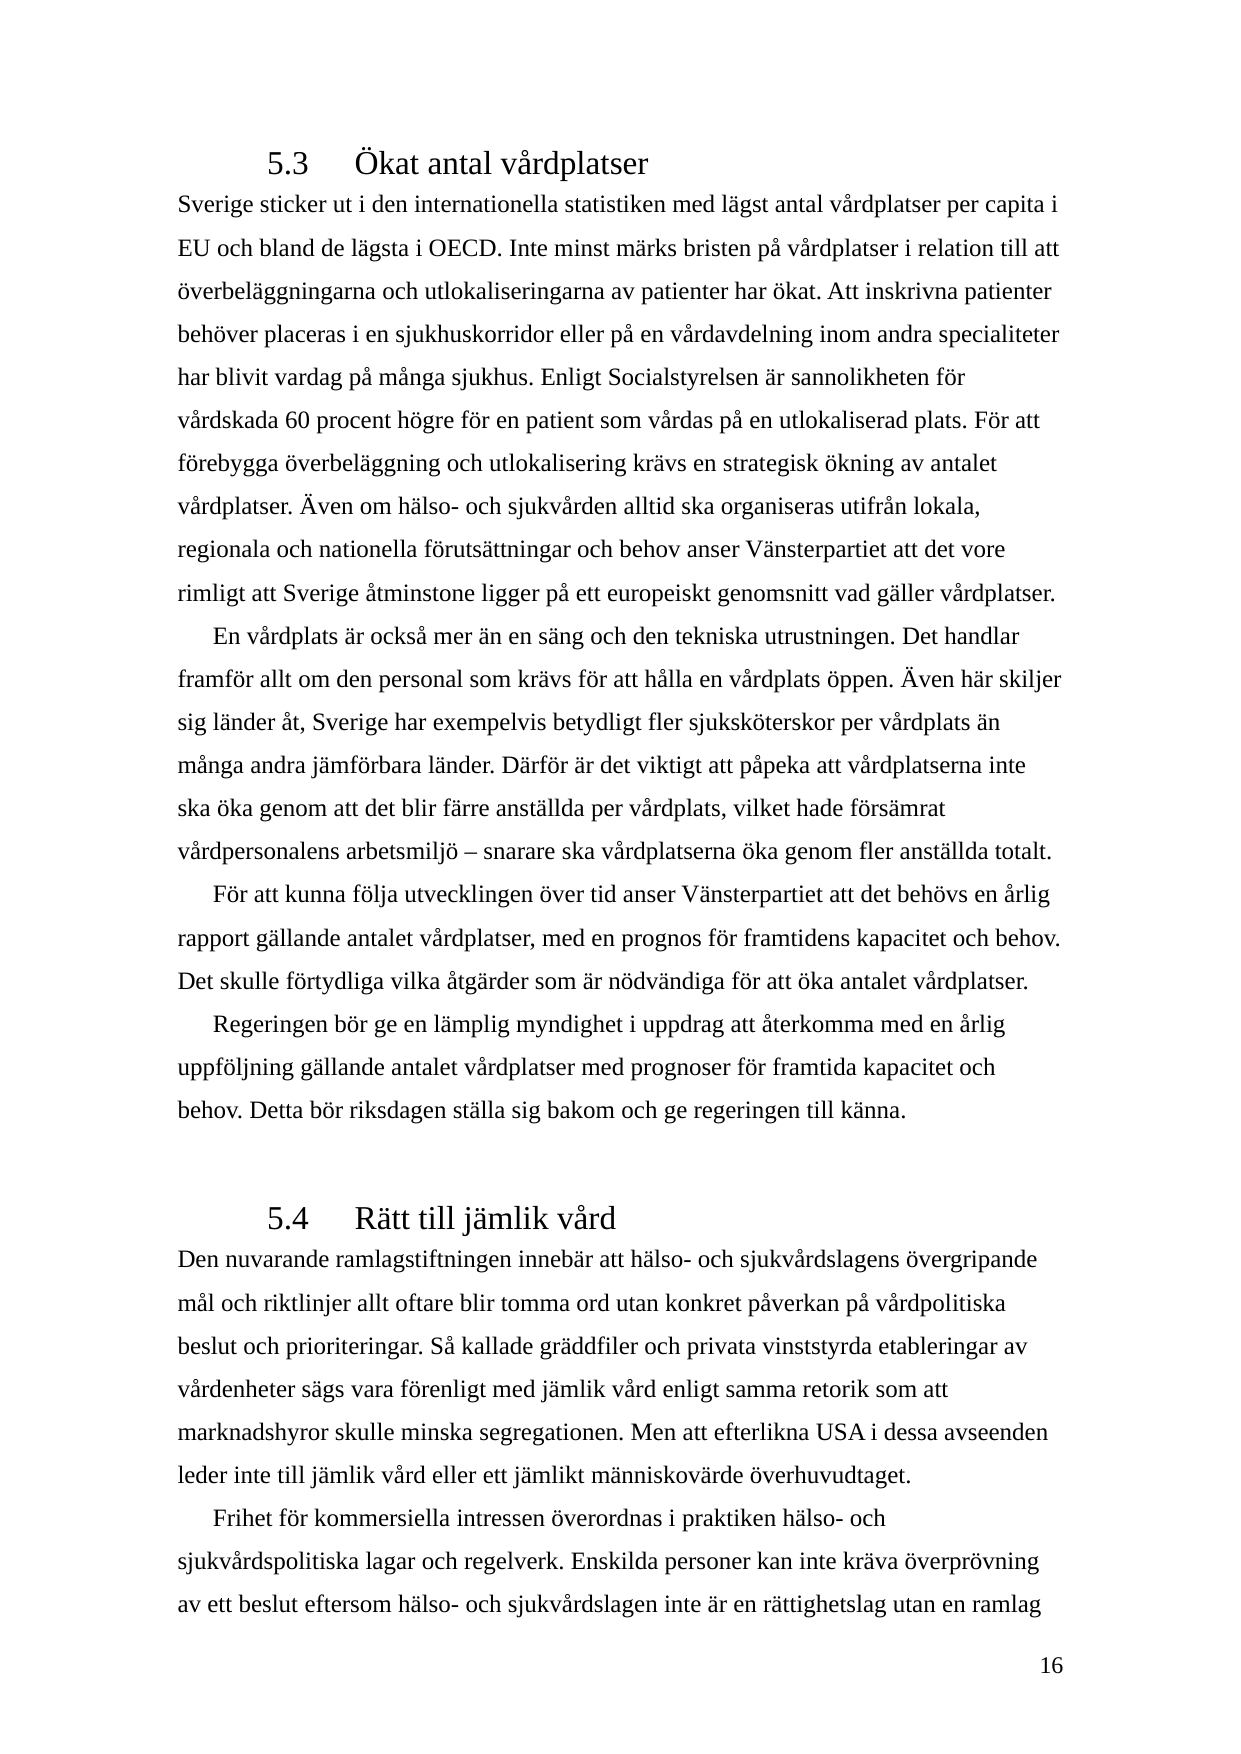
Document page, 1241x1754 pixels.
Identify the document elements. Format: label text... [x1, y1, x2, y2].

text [177, 1503, 1063, 1618]
subtitle Rätt till jämlik vård [237, 1201, 1063, 1236]
subtitle Ökat antal vårdplatser [237, 146, 1063, 181]
text Den nuvarande ramlagstiftningen innebär att hälso- och sjukvårdslagens övergripande mål och riktlinjer allt oftare blir tomma ord utan konkret påverkan på vårdpolitiska beslut och prioriteringar. Så kallade gräddfiler och privata vinststyrda etableringar av vårdenheter sägs vara förenligt med jämlik vård enligt samma retorik som att marknadshyror skulle minska segregationen. Men att efterlikna USA i dessa avseenden leder inte till jämlik vård eller ett jämlikt människovärde överhuvudtaget. [177, 1244, 1063, 1489]
text För att kunna följa utvecklingen över tid anser Vänsterpartiet att det behövs en årlig rapport gällande antalet vårdplatser, med en prognos för framtidens kapacitet och behov. Det skulle förtydliga vilka åtgärder som är nödvändiga för att öka antalet vårdplatser. [177, 879, 1063, 994]
text Sverige sticker ut i den internationella statistiken med lägst antal vårdplatser per capita i EU och bland de lägsta i OECD. Inte minst märks bristen på vårdplatser i relation till att överbeläggningarna och utlokaliseringarna av patienter har ökat. Att inskrivna patienter behöver placeras i en sjukhuskorridor eller på en vårdavdelning inom andra specialiteter har blivit vardag på många sjukhus. Enligt Socialstyrelsen är sannolikheten för vårdskada 60 procent högre för en patient som vårdas på en utlokaliserad plats. För att förebygga överbeläggning och utlokalisering krävs en strategisk ökning av antalet vårdplatser. Även om hälso- och sjukvården alltid ska organiseras utifrån lokala, regionala och nationella förutsättningar och behov anser Vänsterpartiet att det vore rimligt att Sverige åtminstone ligger på ett europeiskt genomsnitt vad gäller vårdplatser. [177, 189, 1063, 606]
text En vårdplats är också mer än en säng och den tekniska utrustningen. Det handlar framför allt om den personal som krävs för att hålla en vårdplats öppen. Även här skiljer sig länder åt, Sverige har exempelvis betydligt fler sjuksköterskor per vårdplats än många andra jämförbara länder. Därför är det viktigt att påpeka att vårdplatserna inte ska öka genom att det blir färre anställda per vårdplats, vilket hade försämrat vårdpersonalens arbetsmiljö – snarare ska vårdplatserna öka genom fler anställda totalt. [177, 621, 1063, 865]
text Regeringen bör ge en lämplig myndighet i uppdrag att återkomma med en årlig uppföljning gällande antalet vårdplatser med prognoser för framtida kapacitet och behov. Detta bör riksdagen ställa sig bakom och ge regeringen till känna. [177, 1009, 1063, 1124]
